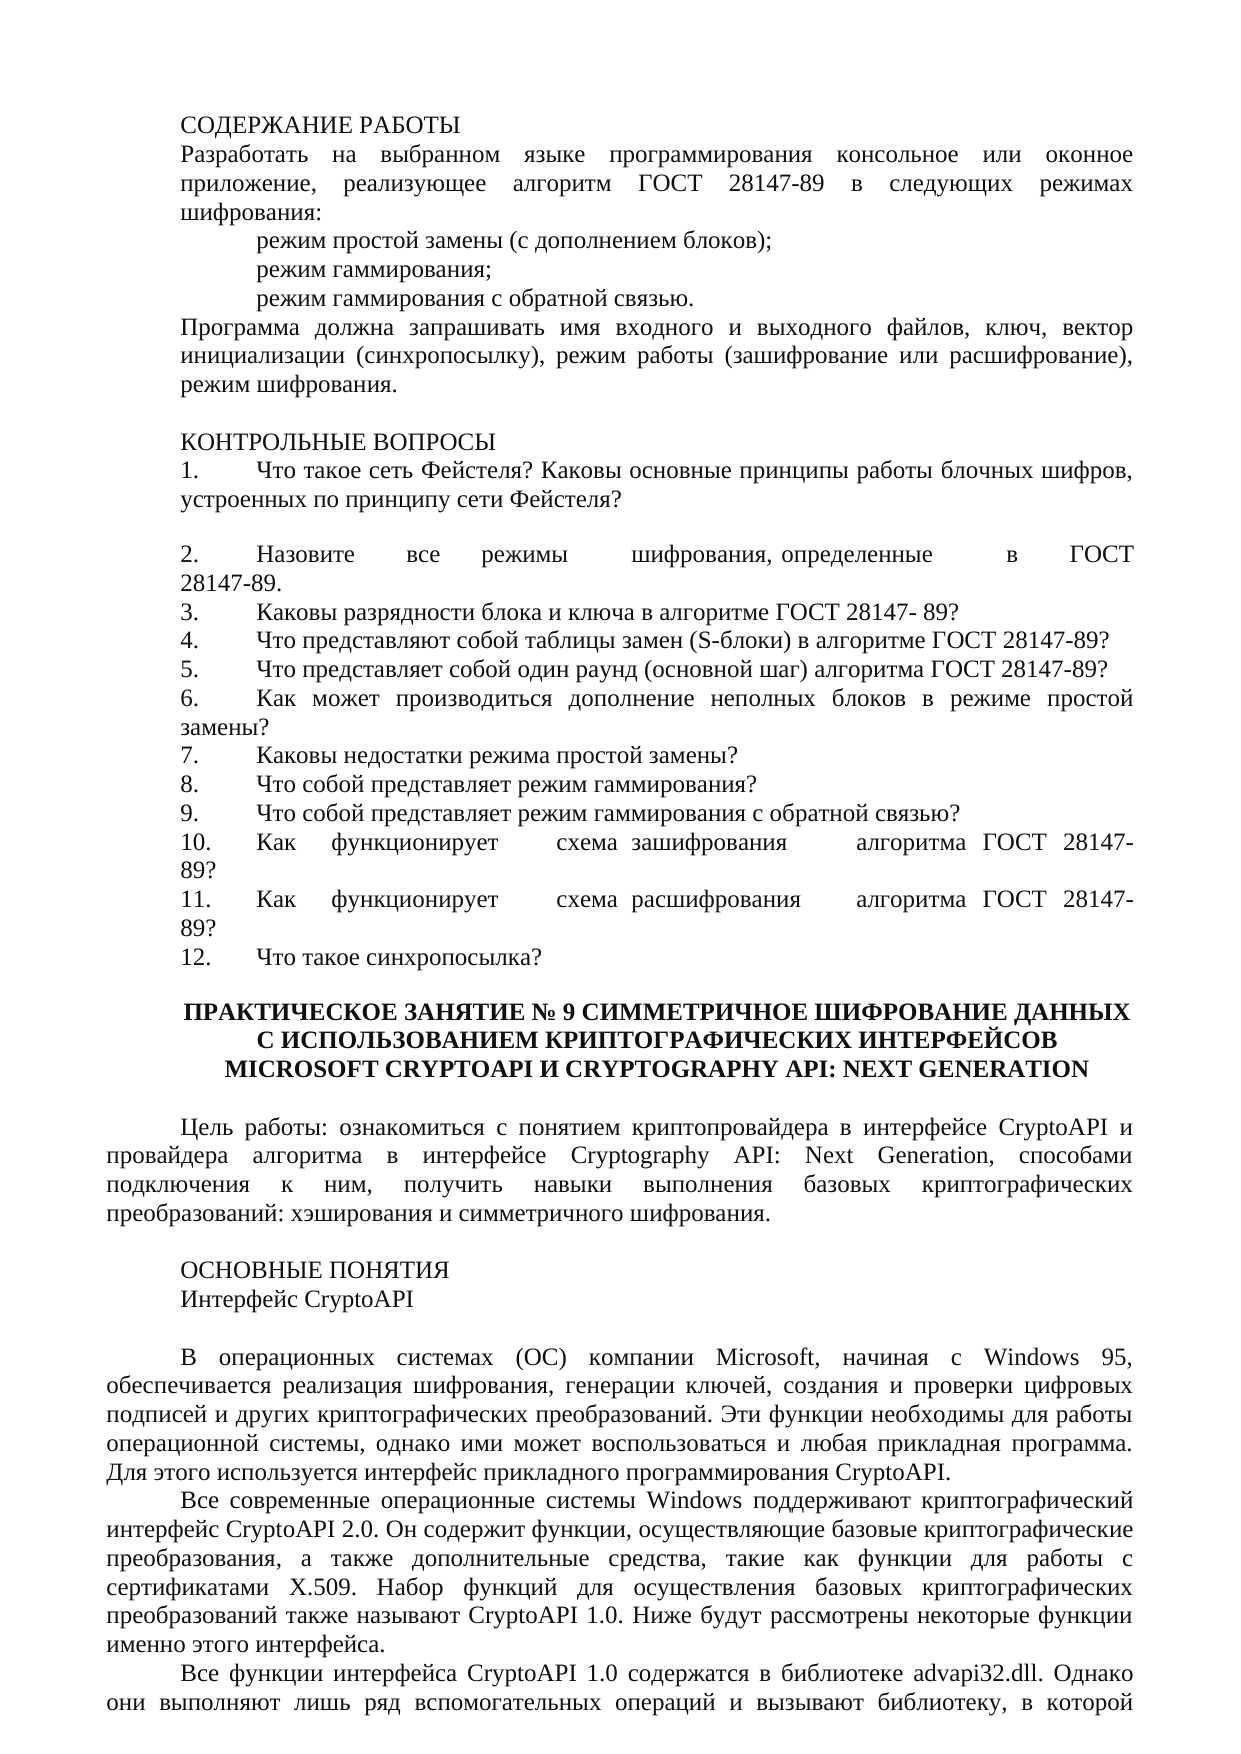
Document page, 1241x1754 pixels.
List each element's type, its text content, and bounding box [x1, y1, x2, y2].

text Программа должна запрашивать имя входного и выходного файлов, ключ, вектор инициализации (синхропосылку), режим работы (зашифрование или расшифрование), режим шифрования. [180, 312, 1134, 398]
text 6. Как может производиться дополнение неполных блоков в режиме простой замены? [180, 683, 1134, 741]
text  режим гаммирования с обратной связью. [180, 283, 1134, 312]
text 4. Что представляют собой таблицы замен (S-блоки) в алгоритме ГОСТ 28147-89? [180, 626, 1134, 654]
text КОНТРОЛЬНЫЕ ВОПРОСЫ [180, 427, 1134, 455]
text 8. Что собой представляет режим гаммирования? [180, 769, 1134, 798]
text 3. Каковы разрядности блока и ключа в алгоритме ГОСТ 28147- 89? [180, 597, 1134, 626]
text Интерфейс CryptoAPI [106, 1284, 1134, 1313]
text 7. Каковы недостатки режима простой замены? [180, 741, 1134, 769]
text  режим гаммирования; [180, 254, 1134, 283]
text 5. Что представляет собой один раунд (основной шаг) алгоритма ГОСТ 28147-89? [180, 654, 1134, 683]
text 1. Что такое сеть Фейстеля? Каковы основные принципы работы блочных шифров, устроенных по принципу сети Фейстеля? [180, 455, 1134, 513]
text 2. Назовите все режимы шифрования, определенные в ГОСТ 28147-89. [180, 539, 1134, 597]
text 11. Как функционирует схема расшифрования алгоритма ГОСТ 28147-89? [180, 884, 1134, 942]
text СОДЕРЖАНИЕ РАБОТЫ [180, 110, 1134, 139]
text ОСНОВНЫЕ ПОНЯТИЯ [106, 1256, 1134, 1284]
text  режим простой замены (с дополнением блоков); [180, 225, 1134, 254]
text 10. Как функционирует схема зашифрования алгоритма ГОСТ 28147-89? [180, 827, 1134, 884]
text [106, 1658, 1134, 1716]
text 9. Что собой представляет режим гаммирования с обратной связью? [180, 798, 1134, 827]
text ПРАКТИЧЕСКОЕ ЗАНЯТИЕ № 9 СИММЕТРИЧНОЕ ШИФРОВАНИЕ ДАННЫХ С ИСПОЛЬЗОВАНИЕМ КРИПТОГРАФИЧЕСКИХ ИНТЕРФЕЙСОВ MICROSOFT CRYPTOAPI И CRYPTOGRAPHY API: NEXT GENERATION [180, 997, 1134, 1083]
text В операционных системах (ОС) компании Microsoft, начиная с Windows 95, обеспечивается реализация шифрования, генерации ключей, создания и проверки цифровых подписей и других криптографических преобразований. Эти функции необходимы для работы операционной системы, однако ими может воспользоваться и любая прикладная программа. Для этого используется интерфейс прикладного программирования CryptoAPI. [106, 1342, 1134, 1486]
text Все современные операционные системы Windows поддерживают криптографический интерфейс CryptoAPI 2.0. Он содержит функции, осуществляющие базовые криптографические преобразования, а также дополнительные средства, такие как функции для работы с сертификатами X.509. Набор функций для осуществления базовых криптографических преобразований также называют CryptoAPI 1.0. Ниже будут рассмотрены некоторые функции именно этого интерфейса. [106, 1486, 1134, 1658]
text Разработать на выбранном языке программирования консольное или оконное приложение, реализующее алгоритм ГОСТ 28147-89 в следующих режимах шифрования: [180, 139, 1134, 225]
text Цель работы: ознакомиться с понятием криптопровайдера в интерфейсе CryptoAPI и провайдера алгоритма в интерфейсе Cryptography API: Next Generation, способами подключения к ним, получить навыки выполнения базовых криптографических преобразований: хэширования и симметричного шифрования. [106, 1112, 1134, 1227]
text 12. Что такое синхропосылка? [180, 942, 1134, 971]
